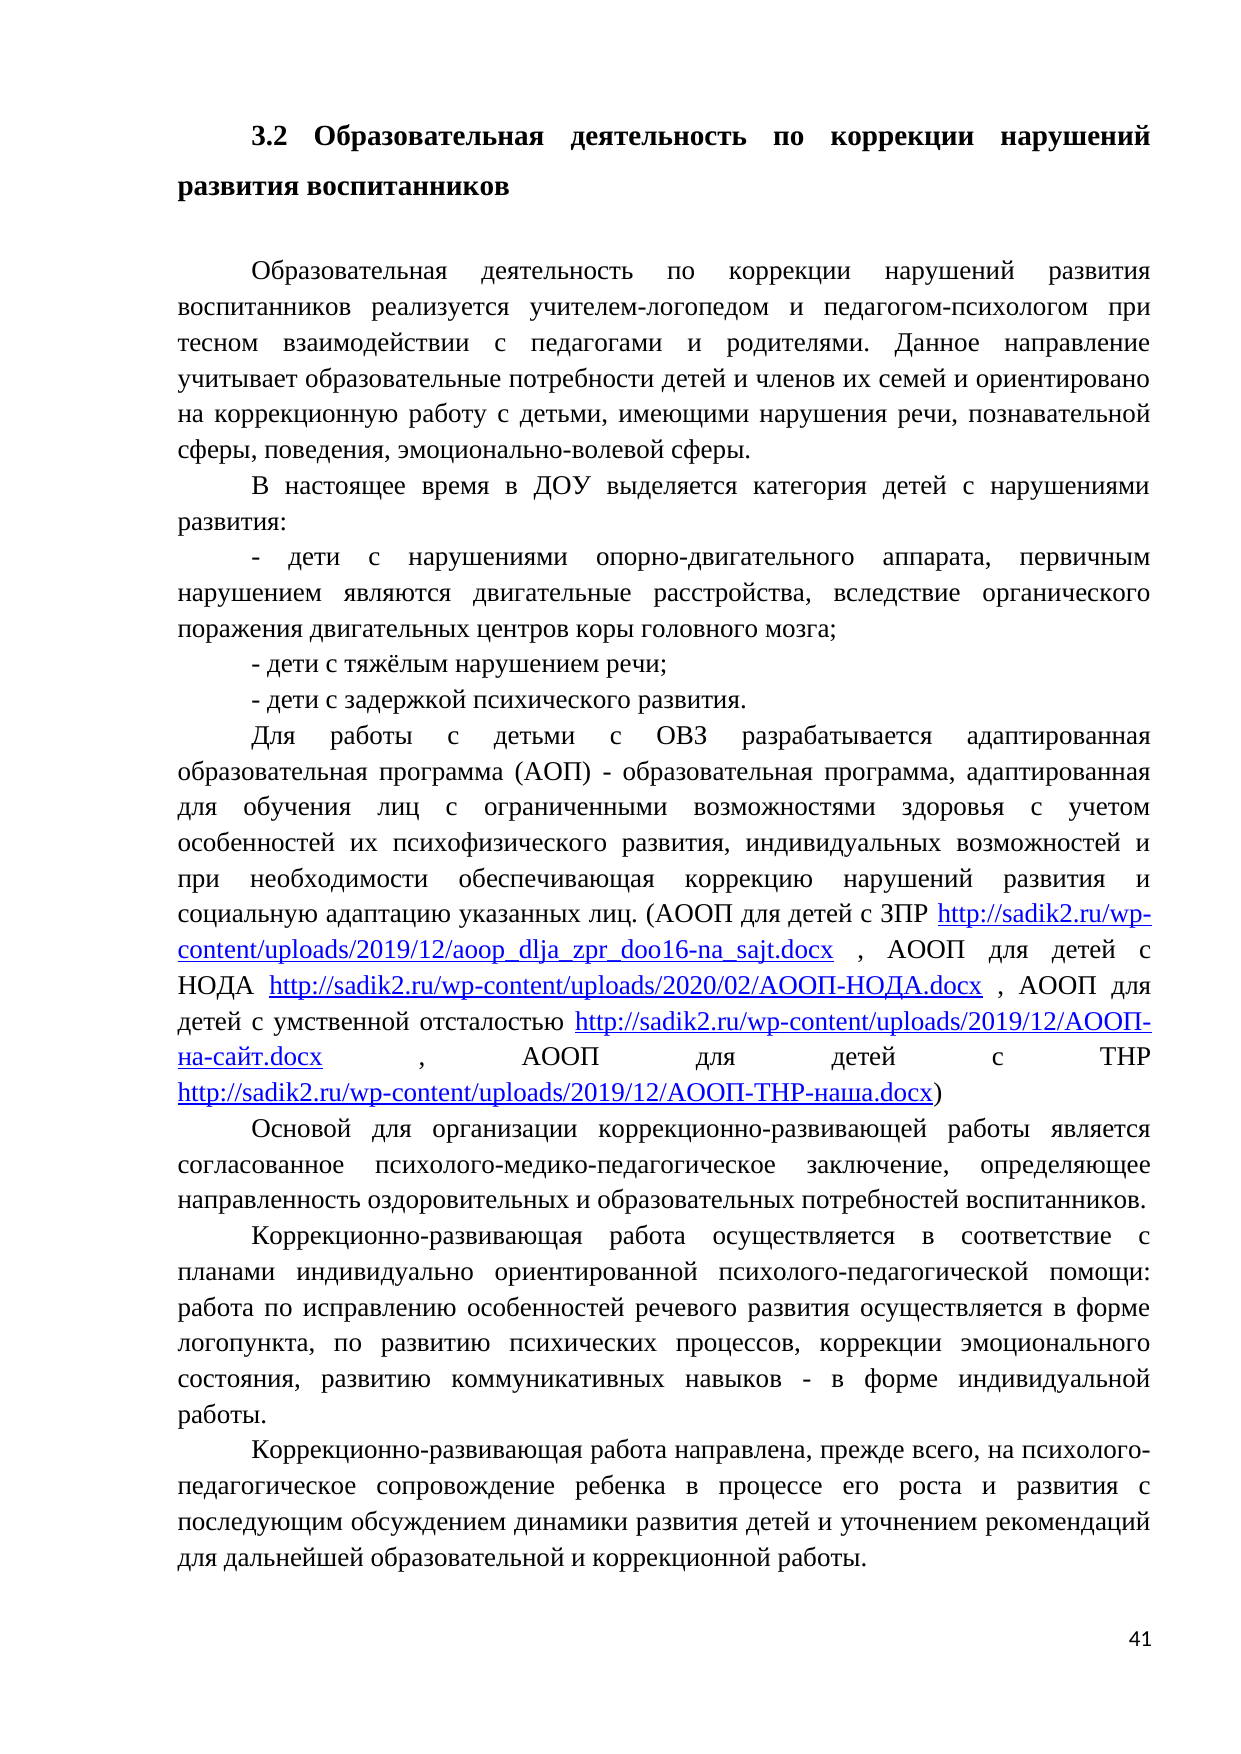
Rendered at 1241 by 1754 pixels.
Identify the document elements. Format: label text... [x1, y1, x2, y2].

text Коррекционно-развивающая работа осуществляется в соответствие с планами индивидуально ориентированной психолого-педагогической помощи: работа по исправлению особенностей речевого развития осуществляется в форме логопункта, по развитию психических процессов, коррекции эмоционального состояния, развитию коммуникативных навыков - в форме индивидуальной работы. [177, 1219, 1152, 1429]
text - дети с тяжёлым нарушением речи; [177, 647, 1152, 679]
text - дети с нарушениями опорно-двигательного аппарата, первичным нарушением являются двигательные расстройства, вследствие органического поражения двигательных центров коры головного мозга; [177, 540, 1152, 643]
text Основой для организации коррекционно-развивающей работы является согласованное психолого-медико-педагогическое заключение, определяющее направленность оздоровительных и образовательных потребностей воспитанников. [177, 1112, 1152, 1214]
text В настоящее время в ДОУ выделяется категория детей с нарушениями развития: [177, 469, 1152, 536]
text Коррекционно-развивающая работа направлена, прежде всего, на психолого- педагогическое сопровождение ребенка в процессе его роста и развития с последующим обсуждением динамики развития детей и уточнением рекомендаций для дальнейшей образовательной и коррекционной работы. [177, 1433, 1152, 1572]
subtitle 3.2 Образовательная деятельность по коррекции нарушений развития воспитанников [177, 118, 1152, 202]
text - дети с задержкой психического развития. [177, 683, 1152, 714]
text Образовательная деятельность по коррекции нарушений развития воспитанников реализуется учителем-логопедом и педагогом-психологом при тесном взаимодействии с педагогами и родителями. Данное направление учитывает образовательные потребности детей и членов их семей и ориентировано на коррекционную работу с детьми, имеющими нарушения речи, познавательной сферы, поведения, эмоционально-волевой сферы. [177, 254, 1152, 464]
text Для работы с детьми с ОВЗ разрабатывается адаптированная образовательная программа (АОП) - образовательная программа, адаптированная для обучения лиц с ограниченными возможностями здоровья с учетом особенностей их психофизического развития, индивидуальных возможностей и при необходимости обеспечивающая коррекцию нарушений развития и социальную адаптацию указанных лиц. (АООП для детей с ЗПР http://sadik2.ru/wp-content/uploads/2019/12/aoop_dlja_zpr_doo16-na_sajt.docx , АООП для детей с НОДА http://sadik2.ru/wp-content/uploads/2020/02/АООП-НОДА.docx , АООП для детей с умственной отсталостью http://sadik2.ru/wp-content/uploads/2019/12/АООП-на-сайт.docx , АООП для детей с ТНР http://sadik2.ru/wp-content/uploads/2019/12/АООП-ТНР-наша.docx) [177, 719, 1152, 1107]
